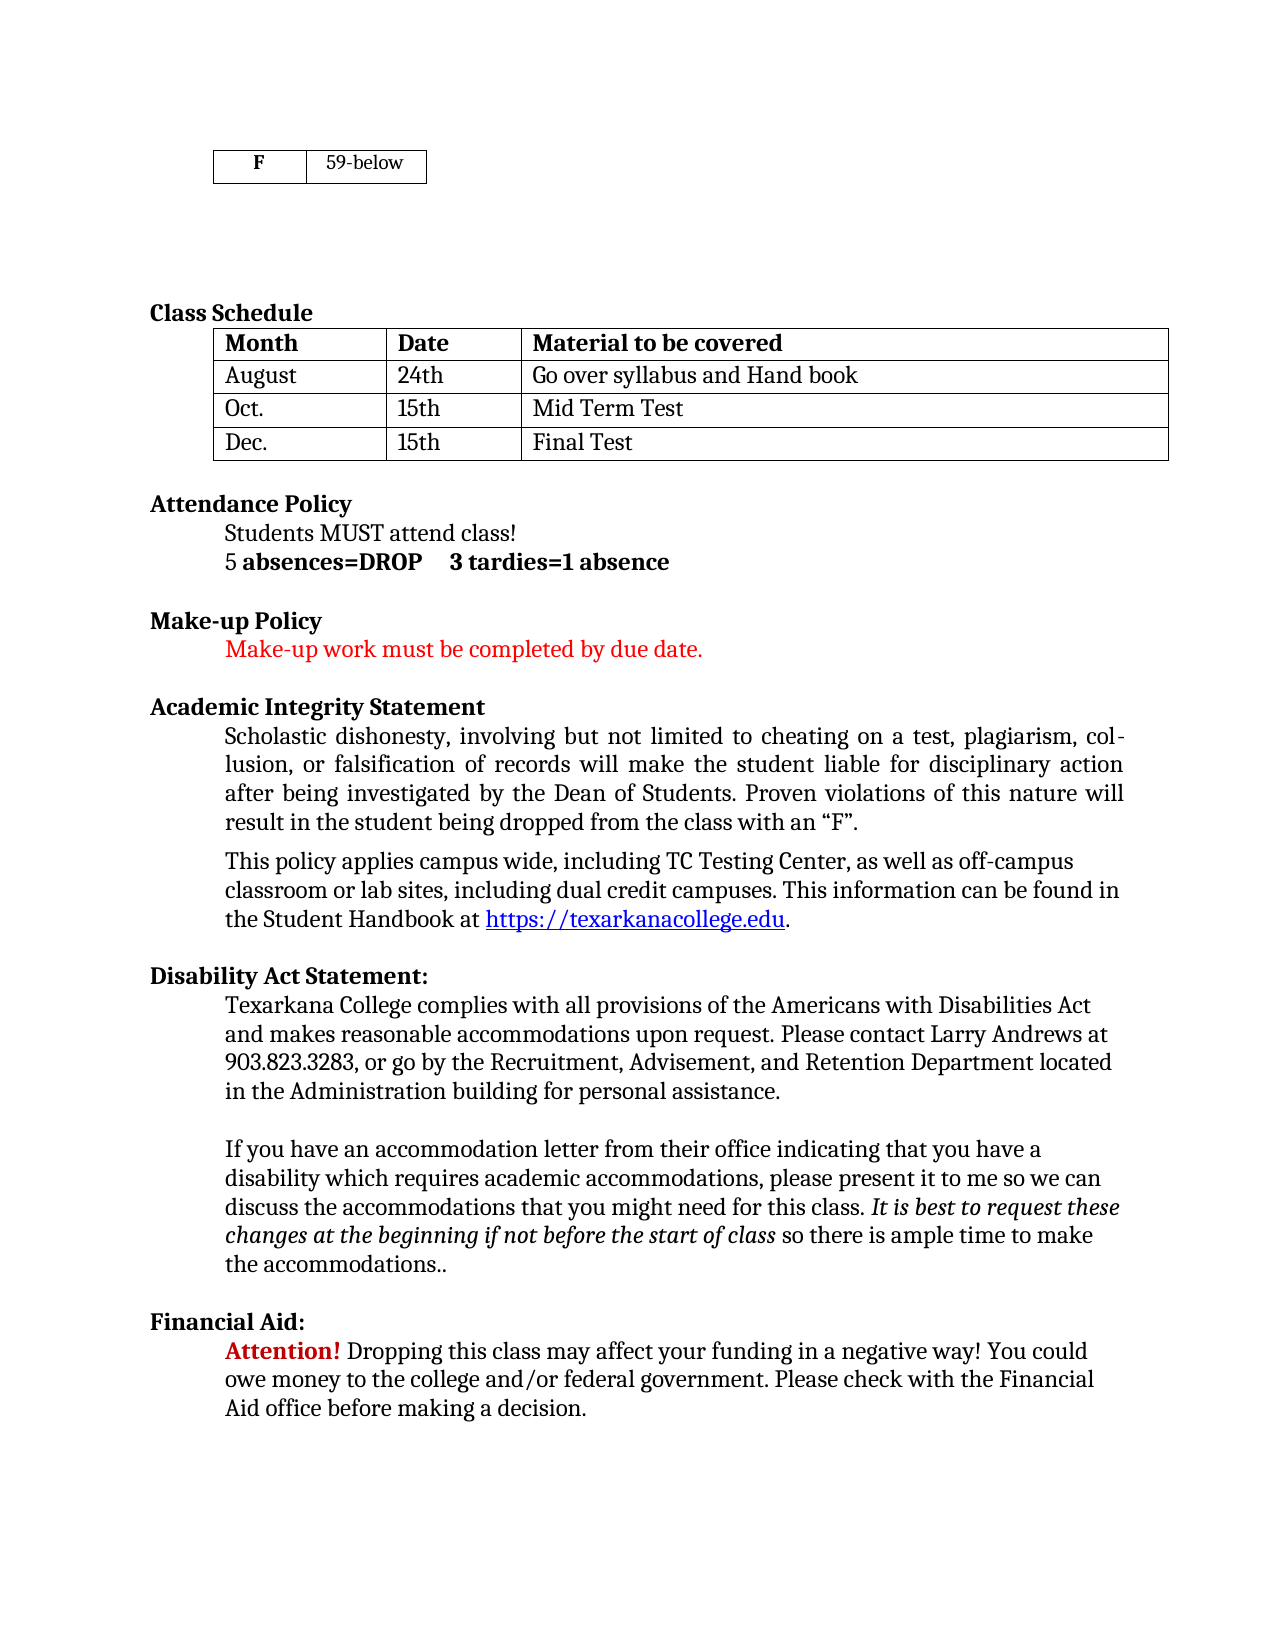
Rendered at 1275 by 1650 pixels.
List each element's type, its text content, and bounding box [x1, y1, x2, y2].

text If you have an accommodation letter from their office indicating that you have a disability which requires academic accommodations, please present it to me so we can discuss the accommodations that you might need for this class. It is best to request these changes at the beginning if not before the start of class so there is ample time to make the accommodations.. [225, 1135, 1125, 1279]
text Disability Act Statement: [150, 962, 1125, 991]
table_header Month [214, 329, 386, 359]
text This policy applies campus wide, including TC Testing Center, as well as off-campus classroom or lab sites, including dual credit campuses. This information can be found in the Student Handbook at https://texarkanacollege.edu. [225, 847, 1125, 933]
table_cell 15th [387, 428, 521, 460]
text Financial Aid: [150, 1308, 1125, 1337]
text Scholastic dishonesty, involving but not limited to cheating on a test, plagiarism, collusion, or falsification of records will make the student liable for disciplinary action after being investigated by the Dean of Students. Proven violations of this nature will result in the student being dropped from the class with an “F”. [225, 722, 1125, 837]
table_cell Dec. [214, 428, 386, 460]
table_cell 59-below [307, 151, 426, 183]
text Make-up Policy [150, 607, 1125, 635]
table_header Material to be covered [522, 329, 1168, 359]
text Make-up work must be completed by due date. [150, 635, 1125, 664]
text Class Schedule [150, 299, 1125, 328]
text Academic Integrity Statement [150, 693, 1125, 722]
table_cell Oct. [214, 394, 386, 427]
table_cell Final Test [522, 428, 1168, 460]
table_cell August [214, 361, 386, 393]
text Students MUST attend class! [150, 519, 1125, 547]
text Attendance Policy [150, 461, 1125, 519]
text Attention! Dropping this class may affect your funding in a negative way! You could owe money to the college and/or federal government. Please check with the Financial Aid office before making a decision. [225, 1337, 1125, 1423]
table_cell 15th [387, 394, 521, 427]
table_cell Mid Term Test [522, 394, 1168, 427]
table_cell Go over syllabus and Hand book [522, 361, 1168, 393]
table_header Date [387, 329, 521, 359]
text 5 absences=DROP 3 tardies=1 absence [150, 547, 1125, 576]
table_cell F [214, 151, 306, 183]
text Texarkana College complies with all provisions of the Americans with Disabilities Act and makes reasonable accommodations upon request. Please contact Larry Andrews at 903.823.3283, or go by the Recruitment, Advisement, and Retention Department located in the Administration building for personal assistance. [225, 991, 1125, 1106]
table_cell 24th [387, 361, 521, 393]
